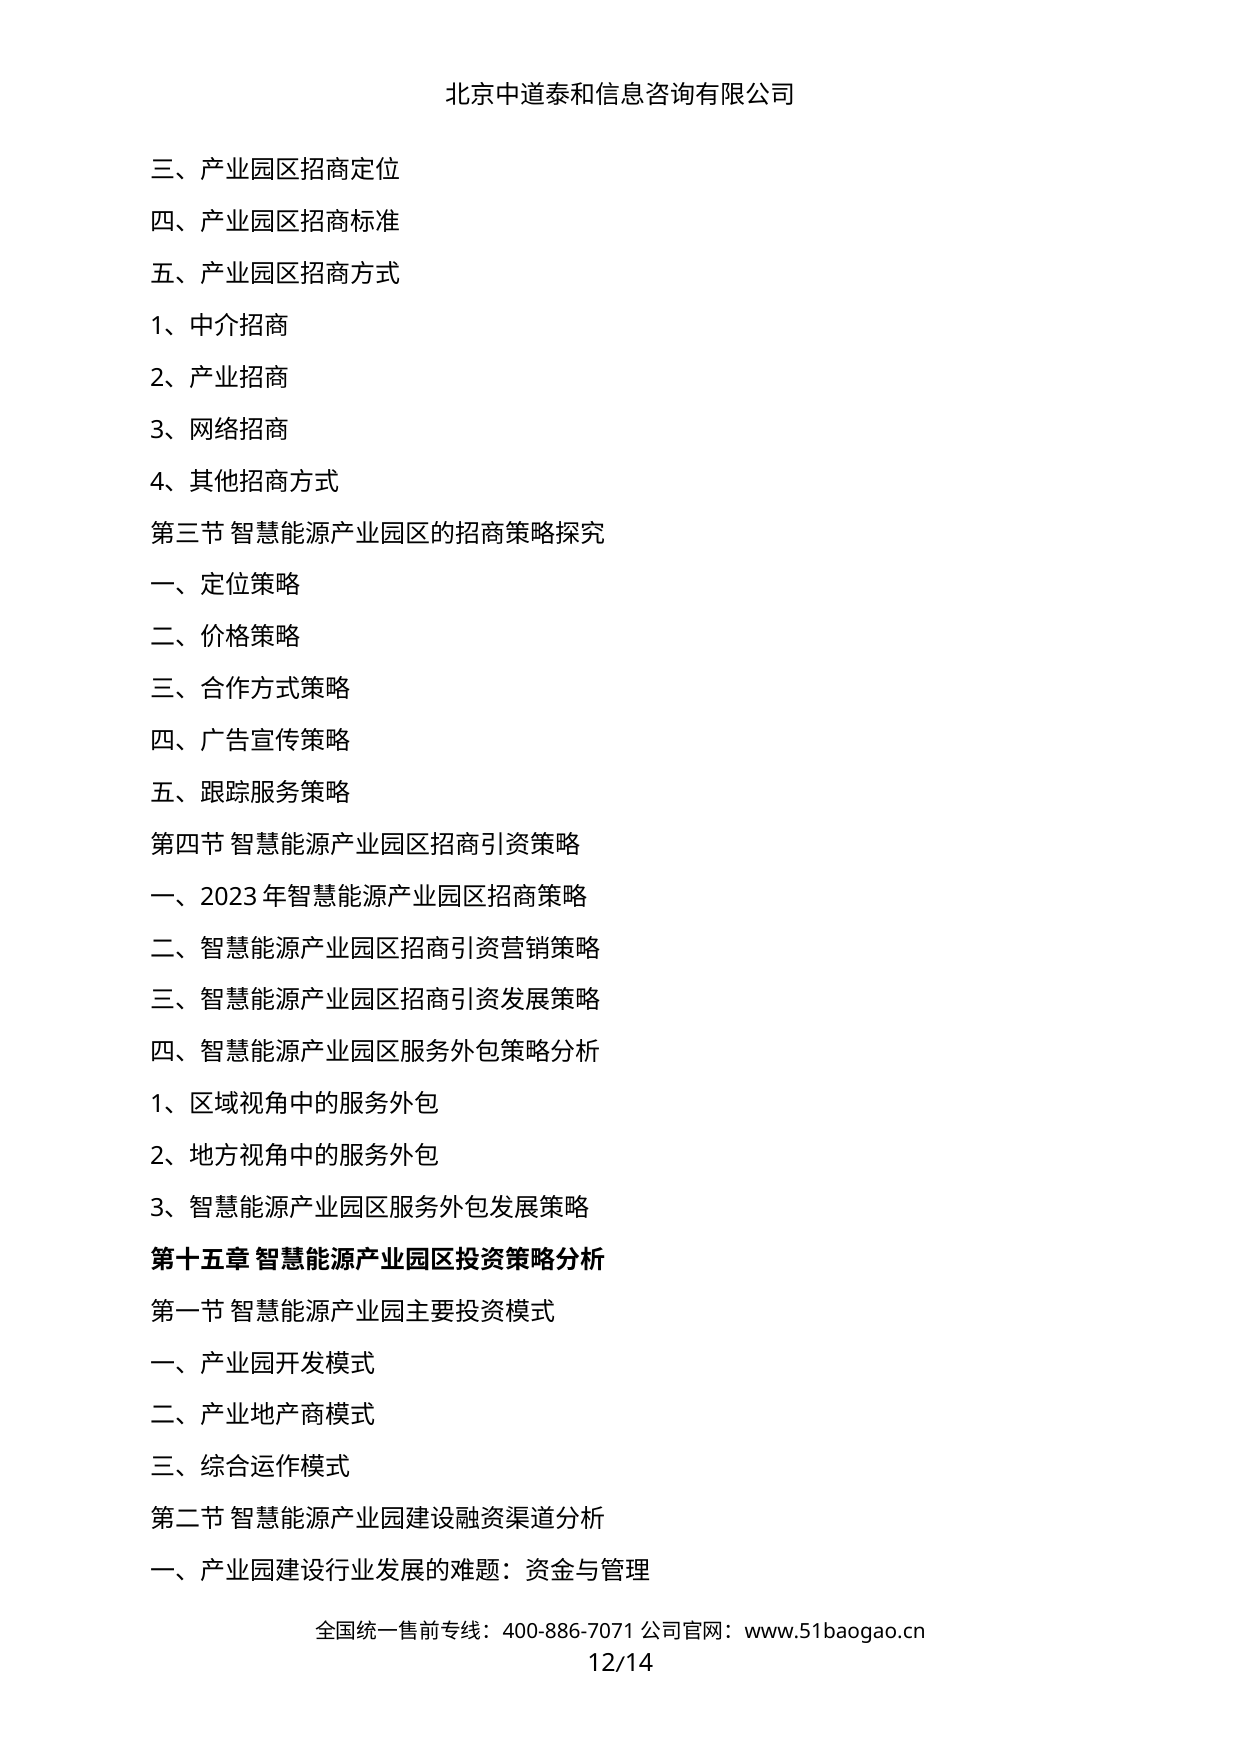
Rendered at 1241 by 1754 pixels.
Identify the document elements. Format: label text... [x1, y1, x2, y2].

text 二、产业地产商模式 [150, 1395, 1090, 1431]
text 一、产业园开发模式 [150, 1343, 1090, 1379]
text 一、2023年智慧能源产业园区招商策略 [150, 876, 1090, 912]
text 3、智慧能源产业园区服务外包发展策略 [150, 1187, 1090, 1224]
text 第四节 智慧能源产业园区招商引资策略 [150, 824, 1090, 861]
text 三、智慧能源产业园区招商引资发展策略 [150, 980, 1090, 1016]
text 第一节 智慧能源产业园主要投资模式 [150, 1291, 1090, 1327]
text 1、中介招商 [150, 306, 1090, 342]
text 一、定位策略 [150, 565, 1090, 601]
text 三、综合运作模式 [150, 1447, 1090, 1483]
text 四、智慧能源产业园区服务外包策略分析 [150, 1032, 1090, 1068]
text 4、其他招商方式 [150, 461, 1090, 497]
text 四、产业园区招商标准 [150, 202, 1090, 238]
text 2、产业招商 [150, 357, 1090, 394]
text 四、广告宣传策略 [150, 721, 1090, 757]
text 2、地方视角中的服务外包 [150, 1136, 1090, 1172]
text 三、合作方式策略 [150, 669, 1090, 705]
text 二、价格策略 [150, 617, 1090, 653]
text 一、产业园建设行业发展的难题：资金与管理 [150, 1551, 1090, 1587]
text 第十五章 智慧能源产业园区投资策略分析 [150, 1239, 1090, 1276]
text 3、网络招商 [150, 409, 1090, 446]
text 五、产业园区招商方式 [150, 254, 1090, 290]
text 第三节 智慧能源产业园区的招商策略探究 [150, 513, 1090, 549]
text 1、区域视角中的服务外包 [150, 1084, 1090, 1120]
text 第二节 智慧能源产业园建设融资渠道分析 [150, 1499, 1090, 1535]
text 五、跟踪服务策略 [150, 772, 1090, 809]
text 三、产业园区招商定位 [150, 150, 1090, 186]
text 二、智慧能源产业园区招商引资营销策略 [150, 928, 1090, 964]
